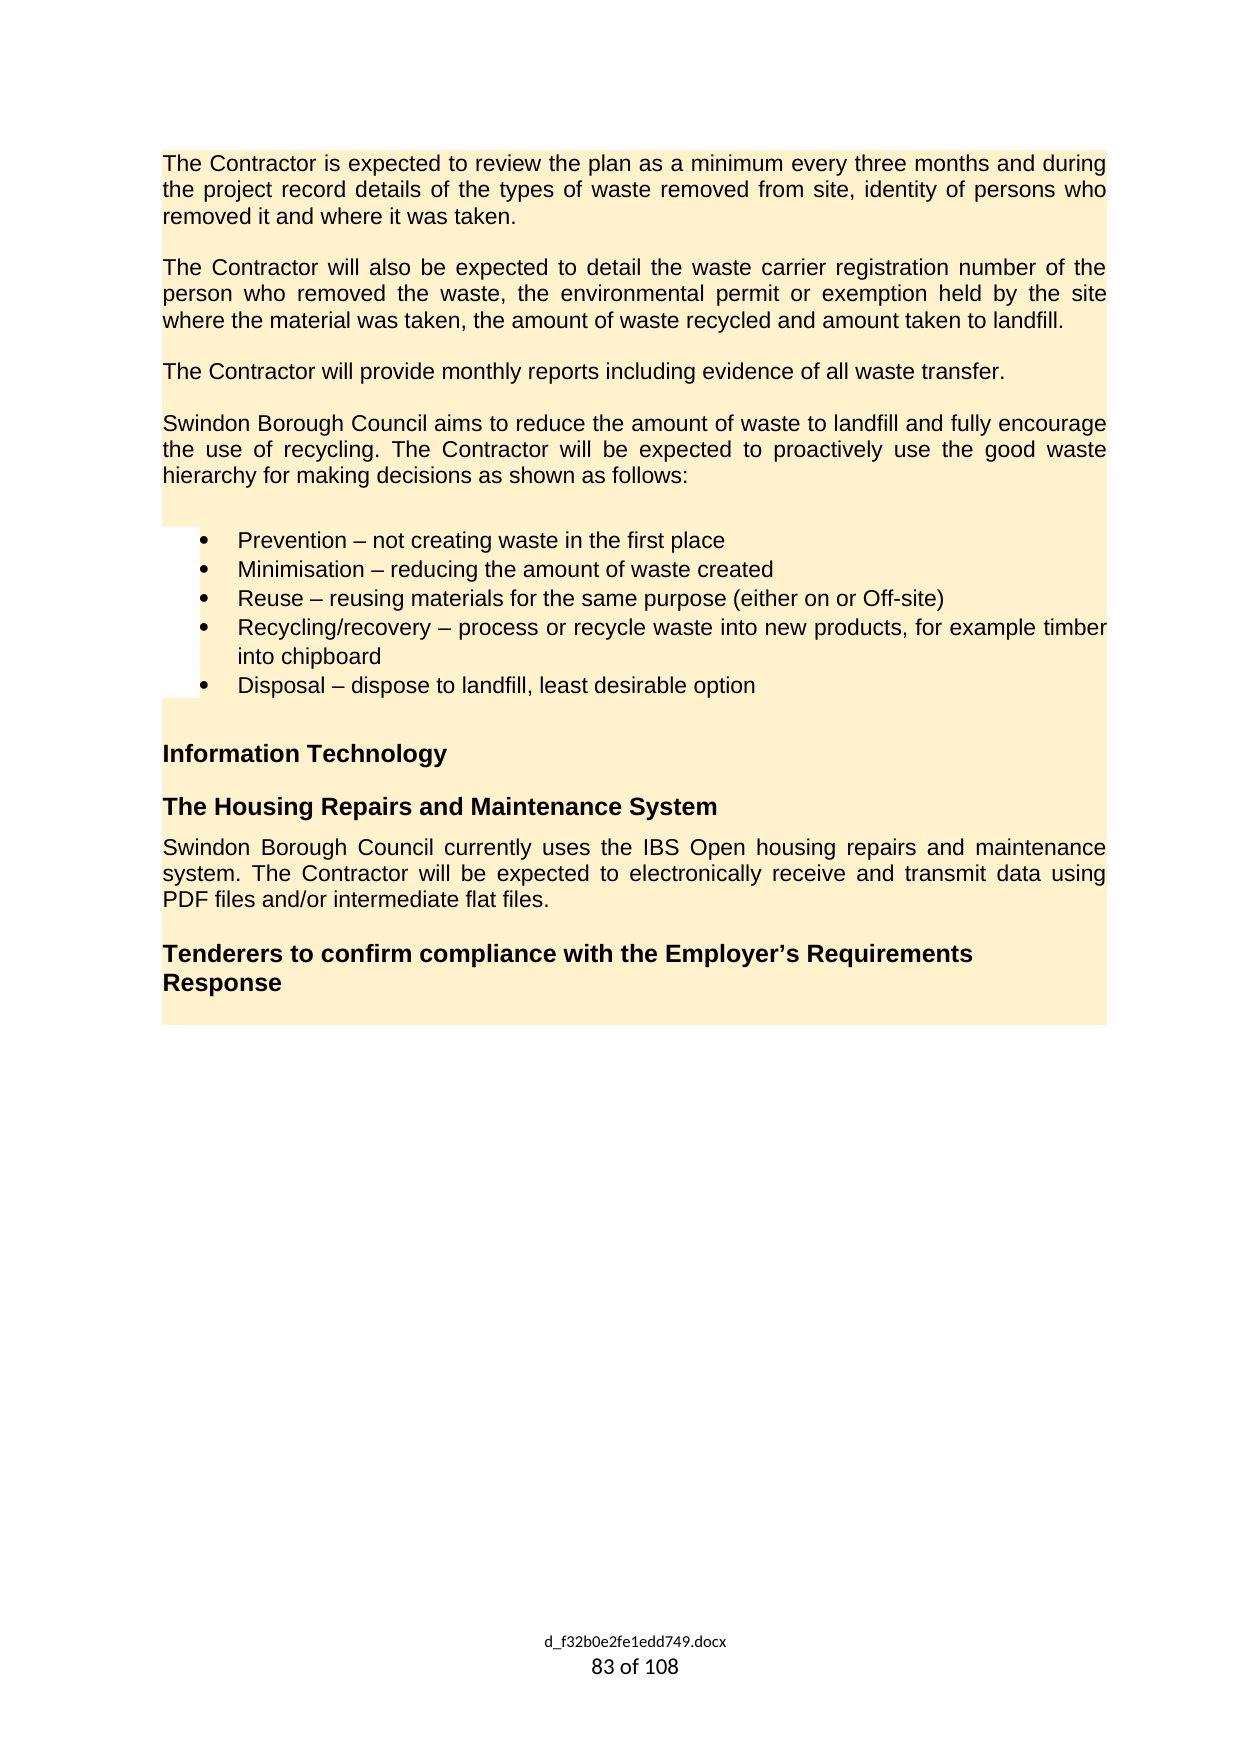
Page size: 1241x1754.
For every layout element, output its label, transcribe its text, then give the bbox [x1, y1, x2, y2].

text Swindon Borough Council currently uses the IBS Open housing repairs and maintenance system. The Contractor will be expected to electronically receive and transmit data using PDF files and/or intermediate flat files. [162, 834, 1107, 913]
text The Contractor will provide monthly reports including evidence of all waste transfer. [162, 358, 1107, 384]
list Reuse – reusing materials for the same purpose (either on or Off-site) [200, 585, 1107, 612]
list Disposal – dispose to landfill, least desirable option [200, 672, 1107, 698]
text The Contractor is expected to review the plan as a minimum every three months and during the project record details of the types of waste removed from site, identity of persons who removed it and where it was taken. [162, 150, 1107, 229]
text Tenderers to confirm compliance with the Employer’s Requirements [162, 939, 1107, 968]
list Recycling/recovery – process or recycle waste into new products, for example timber into chipboard [200, 614, 1107, 669]
subtitle The Housing Repairs and Maintenance System [162, 792, 1107, 821]
text The Contractor will also be expected to detail the waste carrier registration number of the person who removed the waste, the environmental permit or exemption held by the site where the material was taken, the amount of waste recycled and amount taken to landfill. [162, 254, 1107, 333]
list Prevention – not creating waste in the first place [200, 527, 1107, 554]
subtitle Information Technology [162, 739, 1107, 767]
list Minimisation – reducing the amount of waste created [200, 556, 1107, 583]
text Response [162, 968, 1107, 997]
text Swindon Borough Council aims to reduce the amount of waste to landfill and fully encourage the use of recycling. The Contractor will be expected to proactively use the good waste hierarchy for making decisions as shown as follows: [162, 409, 1107, 488]
